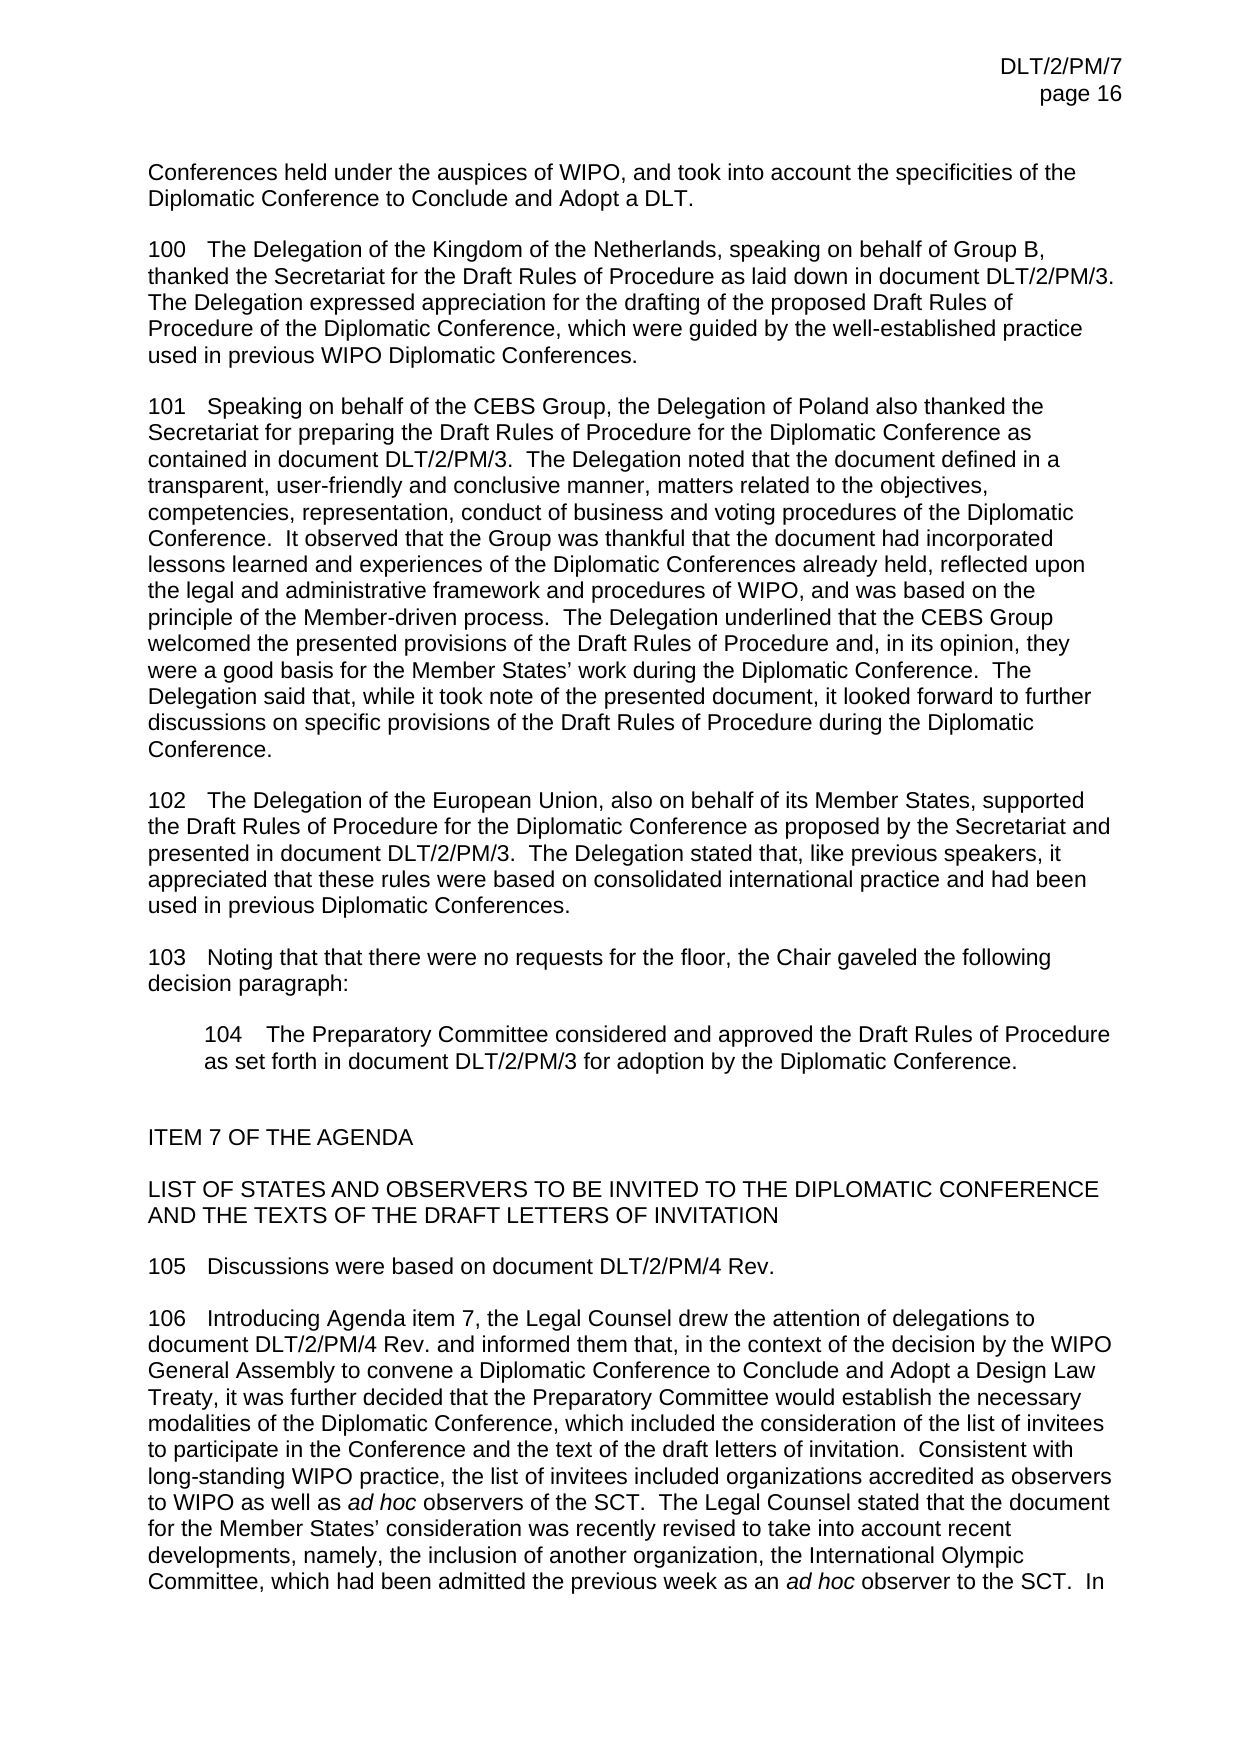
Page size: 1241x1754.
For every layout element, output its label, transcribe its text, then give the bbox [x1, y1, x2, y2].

text Noting that that there were no requests for the floor, the Chair gaveled the following decision paragraph: [148, 944, 1122, 996]
text The Delegation of the Kingdom of the Netherlands, speaking on behalf of Group B, thanked the Secretariat for the Draft Rules of Procedure as laid down in document DLT/2/PM/3. The Delegation expressed appreciation for the drafting of the proposed Draft Rules of Procedure of the Diplomatic Conference, which were guided by the well-established practice used in previous WIPO Diplomatic Conferences. [148, 236, 1122, 368]
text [148, 1304, 1122, 1594]
subtitle LIST OF STATES AND OBSERVERS TO BE INVITED TO THE DIPLOMATIC CONFERENCE AND THE TEXTS OF THE DRAFT LETTERS OF INVITATION [148, 1176, 1122, 1228]
text Discussions were based on document DLT/2/PM/4 Rev. [148, 1253, 1122, 1279]
subtitle ITEM 7 OF THE AGENDA [148, 1124, 1122, 1151]
text The Delegation of the European Union, also on behalf of its Member States, supported the Draft Rules of Procedure for the Diplomatic Conference as proposed by the Secretariat and presented in document DLT/2/PM/3. The Delegation stated that, like previous speakers, it appreciated that these rules were based on consolidated international practice and had been used in previous Diplomatic Conferences. [148, 787, 1122, 919]
text The Preparatory Committee considered and approved the Draft Rules of Procedure as set forth in document DLT/2/PM/3 for adoption by the Diplomatic Conference. [204, 1021, 1122, 1074]
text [148, 158, 1122, 211]
text Speaking on behalf of the CEBS Group, the Delegation of Poland also thanked the Secretariat for preparing the Draft Rules of Procedure for the Diplomatic Conference as contained in document DLT/2/PM/3. The Delegation noted that the document defined in a transparent, user-friendly and conclusive manner, matters related to the objectives, competencies, representation, conduct of business and voting procedures of the Diplomatic Conference. It observed that the Group was thankful that the document had incorporated lessons learned and experiences of the Diplomatic Conferences already held, reflected upon the legal and administrative framework and procedures of WIPO, and was based on the principle of the Member-driven process. The Delegation underlined that the CEBS Group welcomed the presented provisions of the Draft Rules of Procedure and, in its opinion, they were a good basis for the Member States’ work during the Diplomatic Conference. The Delegation said that, while it took note of the presented document, it looked forward to further discussions on specific provisions of the Draft Rules of Procedure during the Diplomatic Conference. [148, 393, 1122, 762]
